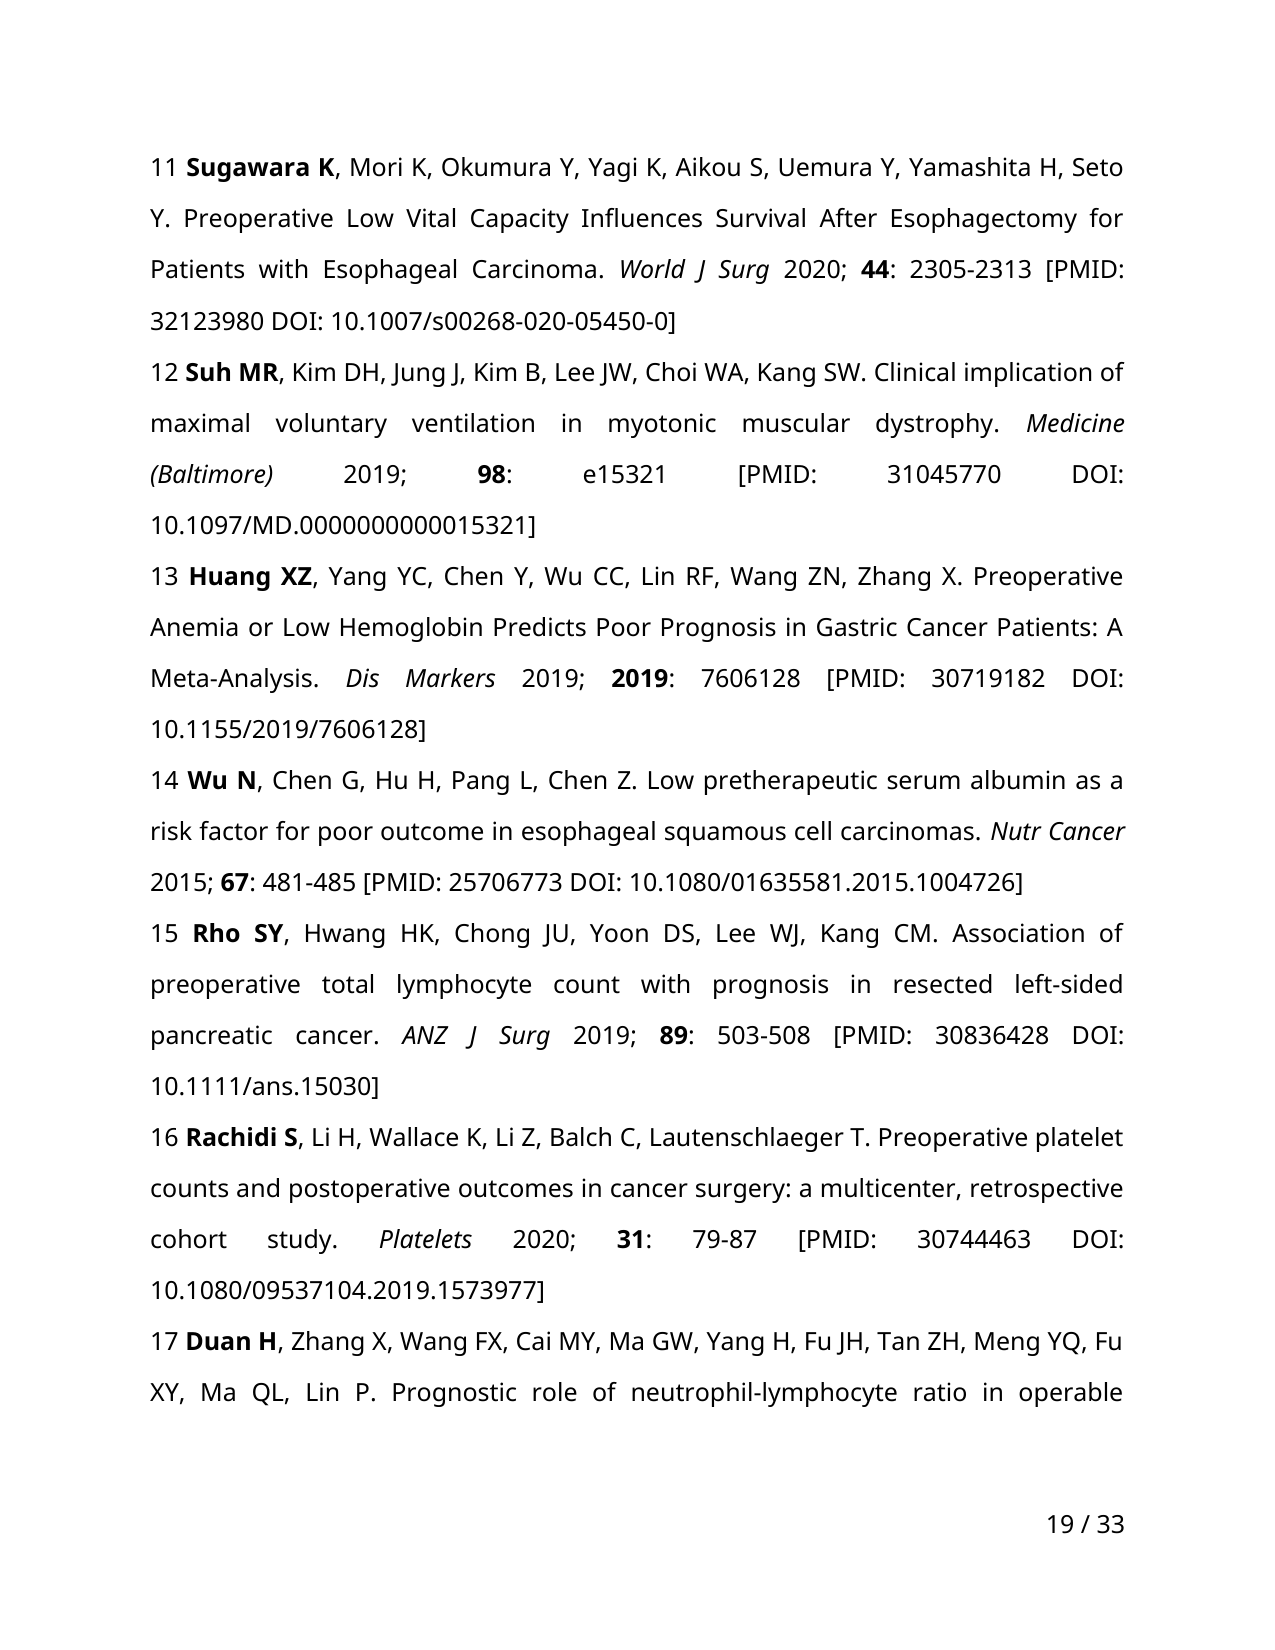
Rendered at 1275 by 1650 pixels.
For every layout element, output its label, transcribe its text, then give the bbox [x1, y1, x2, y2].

text 11 Sugawara K, Mori K, Okumura Y, Yagi K, Aikou S, Uemura Y, Yamashita H, Seto Y. Preoperative Low Vital Capacity Influences Survival After Esophagectomy for Patients with Esophageal Carcinoma. World J Surg 2020; 44: 2305-2313 [PMID: 32123980 DOI: 10.1007/s00268-020-05450-0] [150, 150, 1125, 337]
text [150, 1324, 1125, 1409]
text 14 Wu N, Chen G, Hu H, Pang L, Chen Z. Low pretherapeutic serum albumin as a risk factor for poor outcome in esophageal squamous cell carcinomas. Nutr Cancer 2015; 67: 481-485 [PMID: 25706773 DOI: 10.1080/01635581.2015.1004726] [150, 762, 1125, 899]
text 15 Rho SY, Hwang HK, Chong JU, Yoon DS, Lee WJ, Kang CM. Association of preoperative total lymphocyte count with prognosis in resected left-sided pancreatic cancer. ANZ J Surg 2019; 89: 503-508 [PMID: 30836428 DOI: 10.1111/ans.15030] [150, 916, 1125, 1103]
text 13 Huang XZ, Yang YC, Chen Y, Wu CC, Lin RF, Wang ZN, Zhang X. Preoperative Anemia or Low Hemoglobin Predicts Poor Prognosis in Gastric Cancer Patients: A Meta-Analysis. Dis Markers 2019; 2019: 7606128 [PMID: 30719182 DOI: 10.1155/2019/7606128] [150, 558, 1125, 746]
text 12 Suh MR, Kim DH, Jung J, Kim B, Lee JW, Choi WA, Kang SW. Clinical implication of maximal voluntary ventilation in myotonic muscular dystrophy. Medicine (Baltimore) 2019; 98: e15321 [PMID: 31045770 DOI: 10.1097/MD.0000000000015321] [150, 354, 1125, 541]
text 16 Rachidi S, Li H, Wallace K, Li Z, Balch C, Lautenschlaeger T. Preoperative platelet counts and postoperative outcomes in cancer surgery: a multicenter, retrospective cohort study. Platelets 2020; 31: 79-87 [PMID: 30744463 DOI: 10.1080/09537104.2019.1573977] [150, 1120, 1125, 1307]
